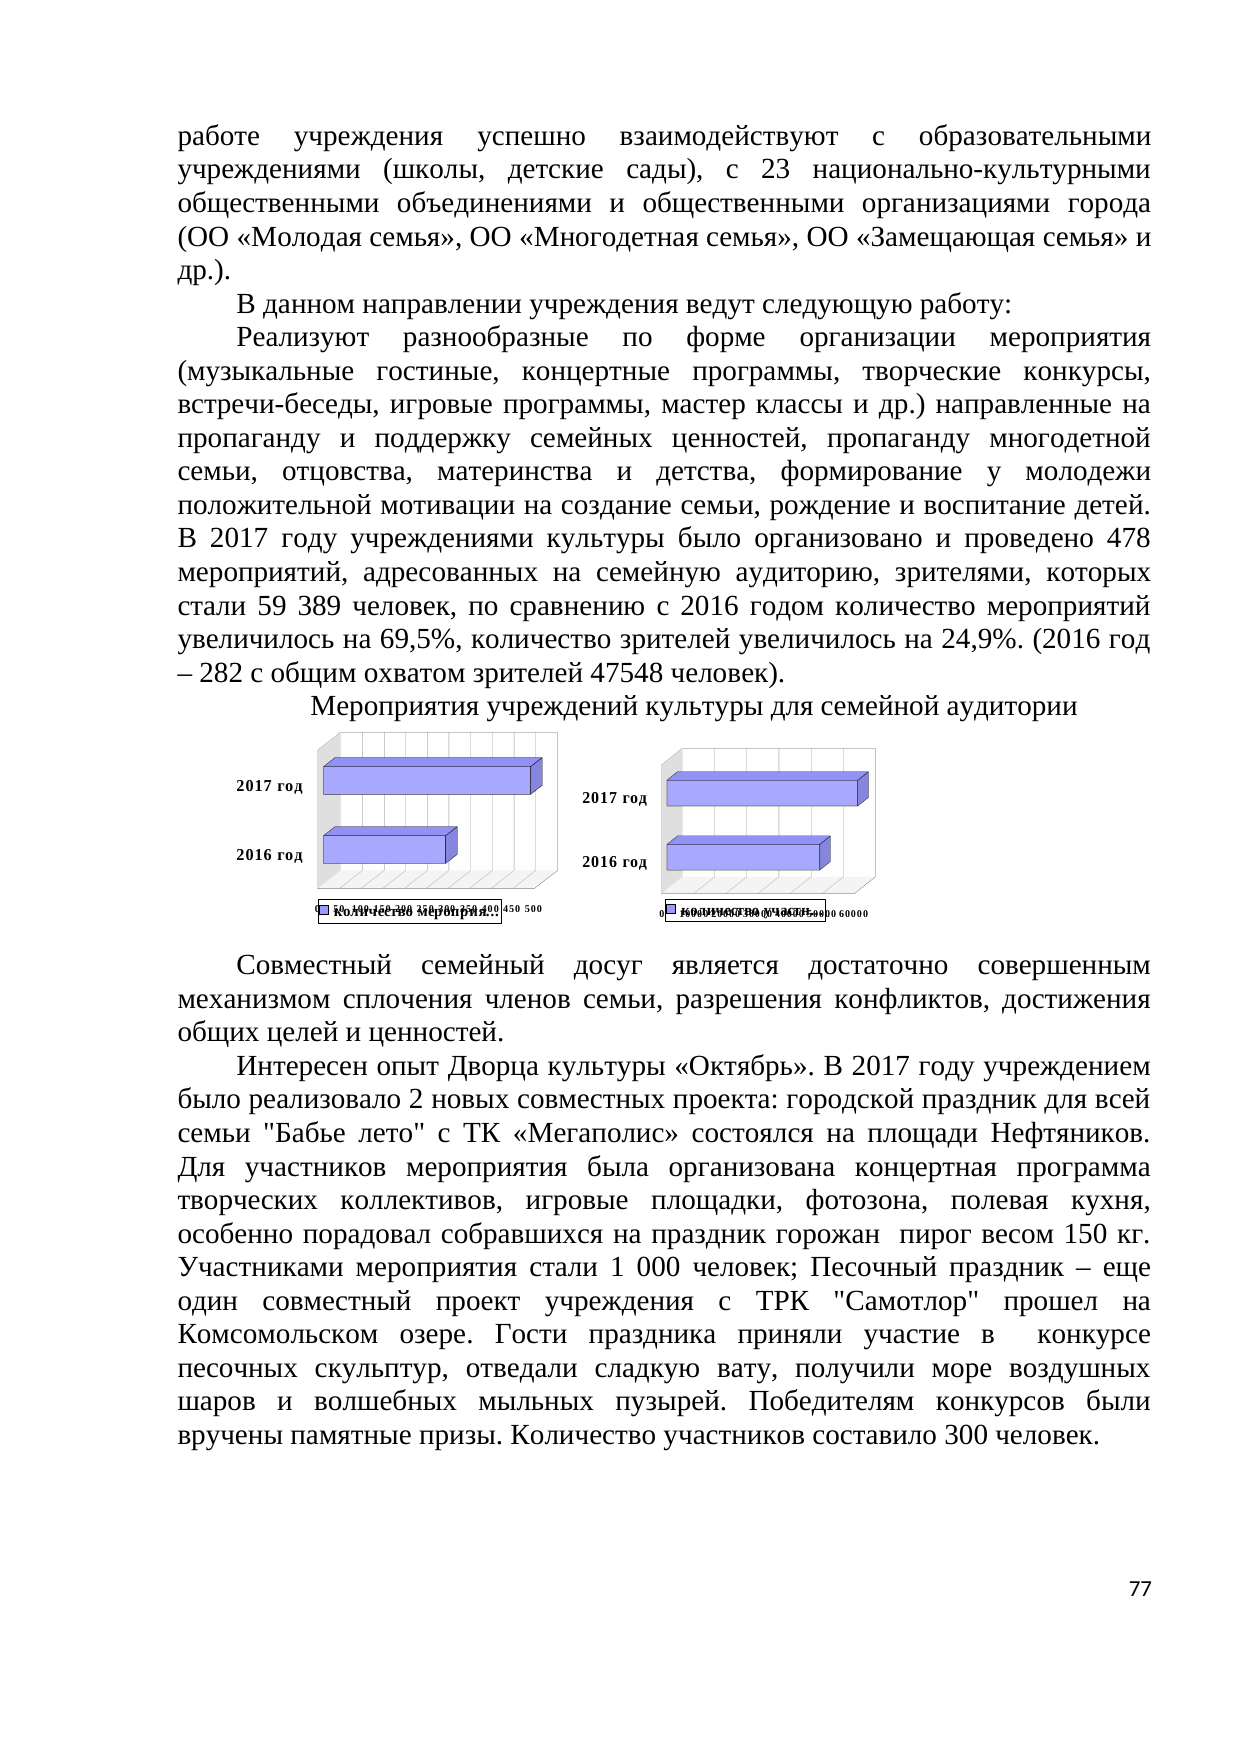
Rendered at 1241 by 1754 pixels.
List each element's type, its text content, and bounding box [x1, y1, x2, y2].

text Реализуют разнообразные по форме организации мероприятия (музыкальные гостиные, концертные программы, творческие конкурсы, встречи-беседы, игровые программы, мастер классы и др.) направленные на пропаганду и поддержку семейных ценностей, пропаганду многодетной семьи, отцовства, материнства и детства, формирование у молодежи положительной мотивации на создание семьи, рождение и воспитание детей. В 2017 году учреждениями культуры было организовано и проведено 478 мероприятий, адресованных на семейную аудиторию, зрителями, которых стали 59 389 человек, по сравнению с 2016 годом количество мероприятий увеличилось на 69,5%, количество зрителей увеличилось на 24,9%. (2016 год – 282 с общим охватом зрителей 47548 человек). [177, 319, 1152, 688]
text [177, 118, 1152, 286]
text В данном направлении учреждения ведут следующую работу: [177, 286, 1152, 319]
text Совместный семейный досуг является достаточно совершенным механизмом сплочения членов семьи, разрешения конфликтов, достижения общих целей и ценностей. [177, 947, 1152, 1048]
text Мероприятия учреждений культуры для семейной аудитории [177, 688, 1152, 722]
text Интересен опыт Дворца культуры «Октябрь». В 2017 году учреждением было реализовало 2 новых совместных проекта: городской праздник для всей семьи "Бабье лето" с ТК «Мегаполис» состоялся на площади Нефтяников. Для участников мероприятия была организована концертная программа творческих коллективов, игровые площадки, фотозона, полевая кухня, особенно порадовал собравшихся на праздник горожан пирог весом 150 кг. Участниками мероприятия стали 1 000 человек; Песочный праздник – еще один совместный проект учреждения с ТРК "Самотлор" прошел на Комсомольском озере. Гости праздника приняли участие в конкурсе песочных скульптур, отведали сладкую вату, получили море воздушных шаров и волшебных мыльных пузырей. Победителям конкурсов были вручены памятные призы. Количество участников составило 300 человек. [177, 1048, 1152, 1451]
